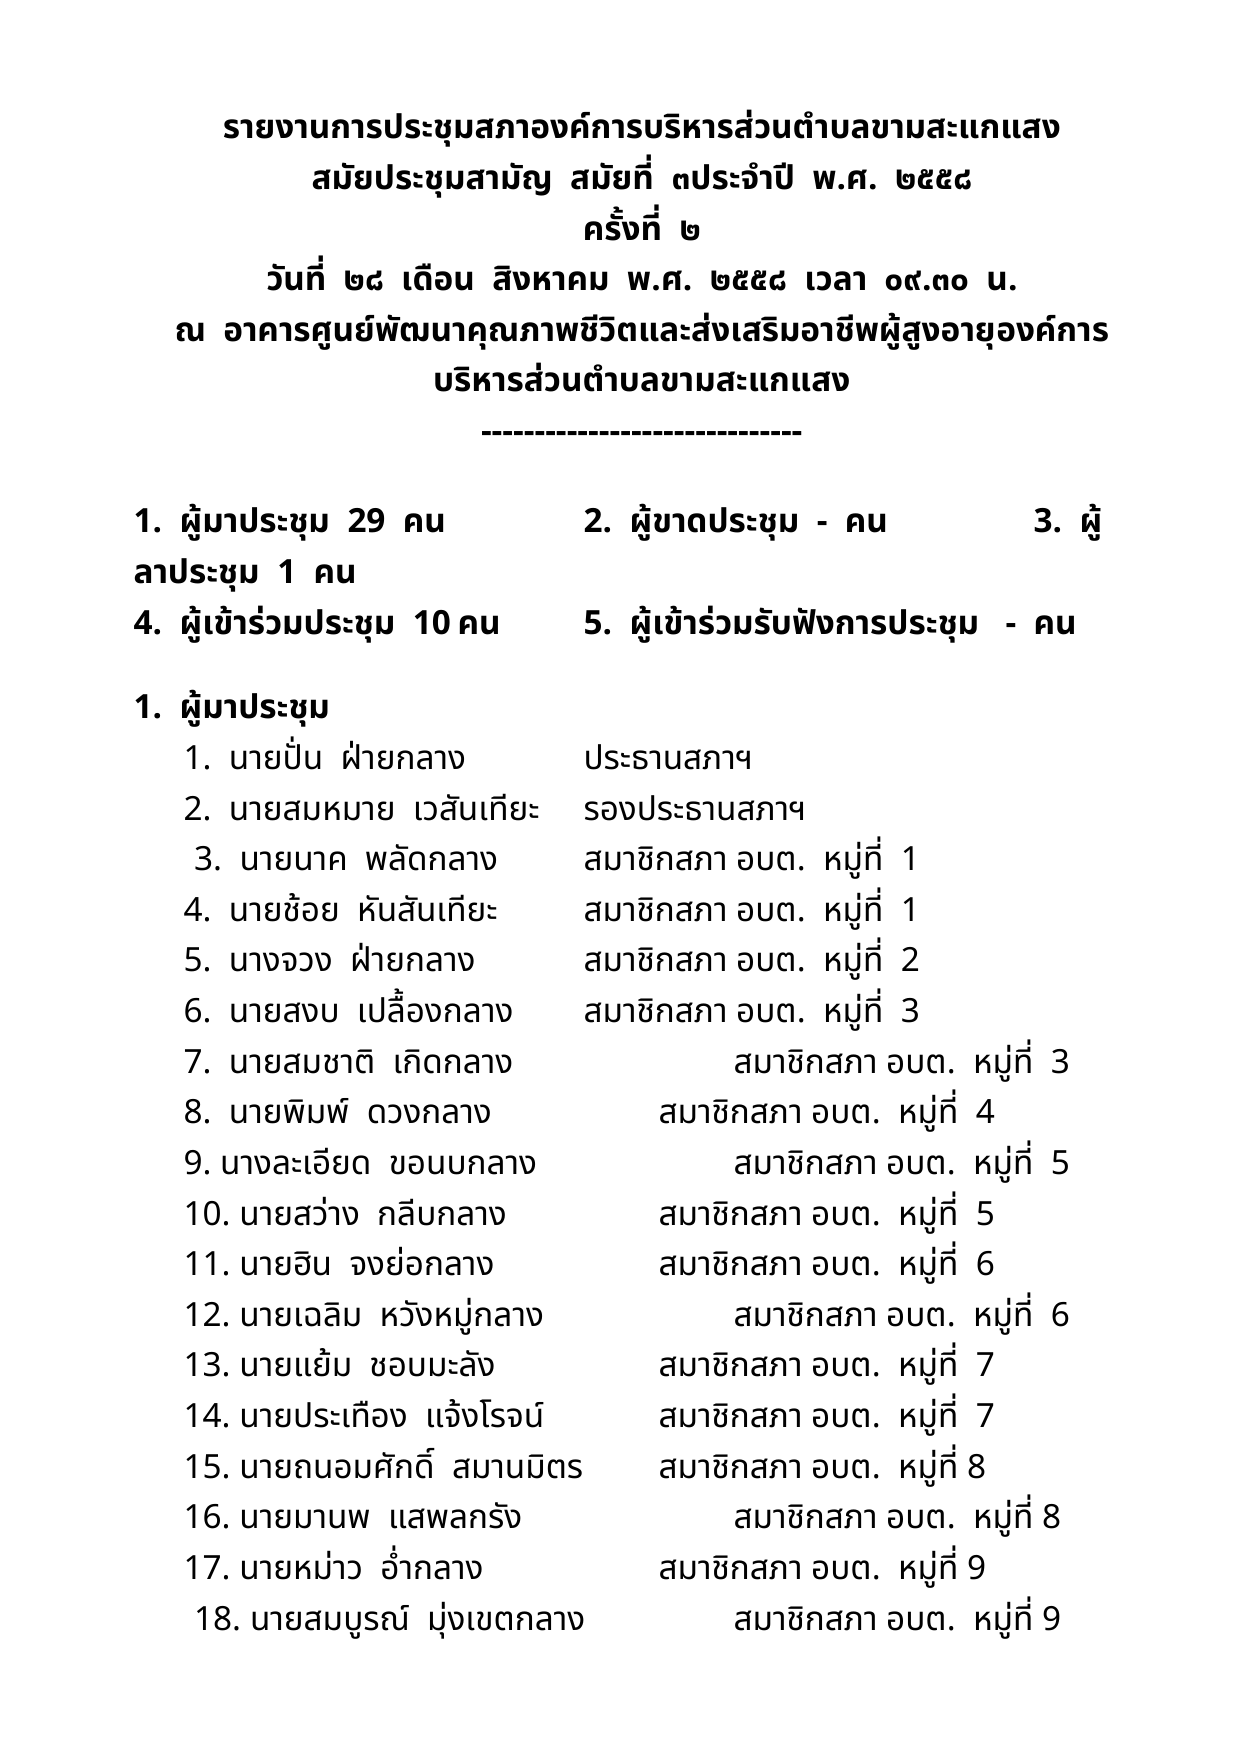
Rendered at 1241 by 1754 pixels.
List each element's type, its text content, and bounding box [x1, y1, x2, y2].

text 4. นายช้อย หันสันเทียะ สมาชิกสภา อบต. หมู่ที่ 1 [133, 886, 1150, 936]
text 12. นายเฉลิม หวังหมู่กลาง สมาชิกสภา อบต. หมู่ที่ 6 [133, 1291, 1150, 1341]
text ครั้งที่ ๒ [133, 204, 1150, 255]
text 13. นายแย้ม ชอบมะลัง สมาชิกสภา อบต. หมู่ที่ 7 [133, 1341, 1150, 1392]
subtitle สมัยประชุมสามัญ สมัยที่ ๓ประจำปี พ.ศ. ๒๕๕๘ [133, 154, 1150, 204]
text 7. นายสมชาติ เกิดกลาง สมาชิกสภา อบต. หมู่ที่ 3 [133, 1037, 1150, 1088]
text 18. นายสมบูรณ์ มุ่งเขตกลาง สมาชิกสภา อบต. หมู่ที่ 9 [133, 1594, 1150, 1645]
text 4. ผู้เข้าร่วมประชุม 10คน 5. ผู้เข้าร่วมรับฟังการประชุม - คน [133, 598, 1150, 649]
text ณ อาคารศูนย์พัฒนาคุณภาพชีวิตและส่งเสริมอาชีพผู้สูงอายุองค์การบริหารส่วนตำบลขามสะแกแสง [133, 306, 1150, 406]
text 1. ผู้มาประชุม 29 คน 2. ผู้ขาดประชุม - คน 3. ผู้ลาประชุม 1 คน [133, 497, 1150, 598]
text 5. นางจวง ฝ่ายกลาง สมาชิกสภา อบต. หมู่ที่ 2 [133, 936, 1150, 987]
text 8. นายพิมพ์ ดวงกลาง สมาชิกสภา อบต. หมู่ที่ 4 [133, 1088, 1150, 1139]
text 9. นางละเอียด ขอนบกลาง สมาชิกสภา อบต. หมู่ที่ 5 [133, 1139, 1150, 1189]
text ------------------------------ [133, 406, 1150, 452]
text รายงานการประชุมสภาองค์การบริหารส่วนตำบลขามสะแกแสง [133, 103, 1150, 154]
text 1. นายปั่น ฝ่ายกลาง ประธานสภาฯ [133, 734, 1150, 784]
text 6. นายสงบ เปลื้องกลาง สมาชิกสภา อบต. หมู่ที่ 3 [133, 987, 1150, 1037]
text วันที่ ๒๘ เดือน สิงหาคม พ.ศ. ๒๕๕๘ เวลา ๐๙.๓๐ น. [133, 255, 1150, 306]
text 16. นายมานพ แสพลกรัง สมาชิกสภา อบต. หมู่ที่ 8 [133, 1493, 1150, 1544]
text 17. นายหม่าว อ่ำกลาง สมาชิกสภา อบต. หมู่ที่ 9 [133, 1544, 1150, 1594]
text 2. นายสมหมาย เวสันเทียะ รองประธานสภาฯ [133, 784, 1150, 835]
text 11. นายฮิน จงย่อกลาง สมาชิกสภา อบต. หมู่ที่ 6 [133, 1240, 1150, 1291]
text 14. นายประเทือง แจ้งโรจน์ สมาชิกสภา อบต. หมู่ที่ 7 [133, 1392, 1150, 1442]
text 1. ผู้มาประชุม [133, 683, 1150, 734]
text 15. นายถนอมศักดิ์ สมานมิตร สมาชิกสภา อบต. หมู่ที่ 8 [133, 1442, 1150, 1493]
text 10. นายสว่าง กลีบกลาง สมาชิกสภา อบต. หมู่ที่ 5 [133, 1189, 1150, 1240]
text 3. นายนาค พลัดกลาง สมาชิกสภา อบต. หมู่ที่ 1 [133, 835, 1150, 886]
